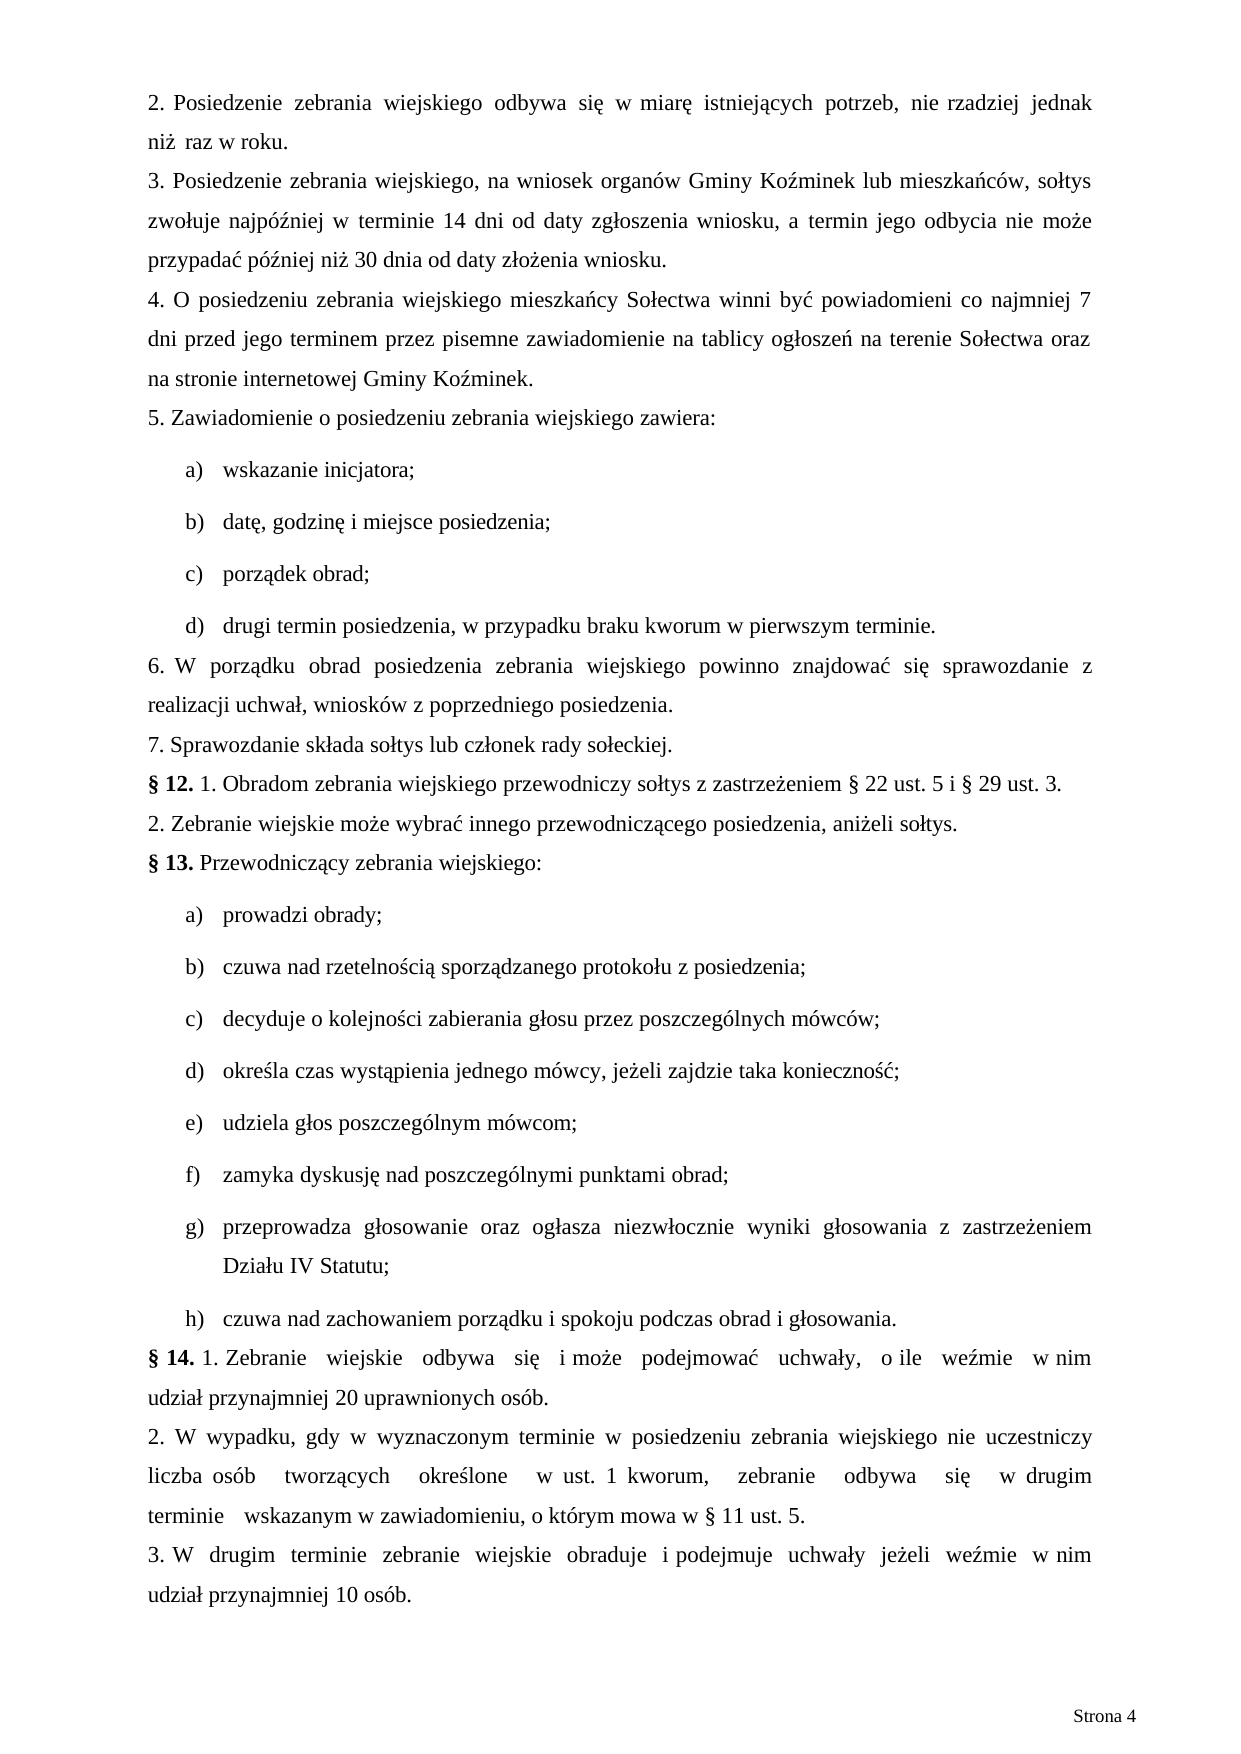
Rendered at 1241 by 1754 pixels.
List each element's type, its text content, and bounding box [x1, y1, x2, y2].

list czuwa nad rzetelnością sporządzanego protokołu z posiedzenia; [185, 953, 1092, 979]
text 2. Posiedzenie zebrania wiejskiego odbywa się w miarę istniejących potrzeb, nie rzadziej jednak niż raz w roku. [148, 89, 1092, 154]
list datę, godzinę i miejsce posiedzenia; [185, 508, 1092, 535]
list przeprowadza głosowanie oraz ogłasza niezwłocznie wyniki głosowania z zastrzeżeniem Działu IV Statutu; [185, 1213, 1092, 1279]
text 3. W drugim terminie zebranie wiejskie obraduje i podejmuje uchwały jeżeli weźmie w nim udział przynajmniej 10 osób. [148, 1541, 1092, 1607]
text 5. Zawiadomienie o posiedzeniu zebrania wiejskiego zawiera: [148, 404, 1092, 431]
text 6. W porządku obrad posiedzenia zebrania wiejskiego powinno znajdować się sprawozdanie z realizacji uchwał, wniosków z poprzedniego posiedzenia. [148, 652, 1092, 718]
text § 13. Przewodniczący zebrania wiejskiego: [148, 849, 1092, 876]
list wskazanie inicjatora; [185, 456, 1092, 483]
list określa czas wystąpienia jednego mówcy, jeżeli zajdzie taka konieczność; [185, 1057, 1092, 1083]
text 7. Sprawozdanie składa sołtys lub członek rady sołeckiej. [148, 731, 1092, 757]
list prowadzi obrady; [185, 901, 1092, 928]
list drugi termin posiedzenia, w przypadku braku kworum w pierwszym terminie. [185, 612, 1092, 639]
text 2. Zebranie wiejskie może wybrać innego przewodniczącego posiedzenia, aniżeli sołtys. [148, 810, 1092, 836]
text § 12. 1. Obradom zebrania wiejskiego przewodniczy sołtys z zastrzeżeniem § 22 ust. 5 i § 29 ust. 3. [148, 770, 1092, 797]
list udziela głos poszczególnym mówcom; [185, 1109, 1092, 1136]
list decyduje o kolejności zabierania głosu przez poszczególnych mówców; [185, 1005, 1092, 1032]
text 4. O posiedzeniu zebrania wiejskiego mieszkańcy Sołectwa winni być powiadomieni co najmniej 7 dni przed jego terminem przez pisemne zawiadomienie na tablicy ogłoszeń na terenie Sołectwa oraz na stronie internetowej Gminy Koźminek. [148, 286, 1092, 391]
list porządek obrad; [185, 560, 1092, 587]
text 2. W wypadku, gdy w wyznaczonym terminie w posiedzeniu zebrania wiejskiego nie uczestniczy liczba osób tworzących określone w ust. 1 kworum, zebranie odbywa się w drugim terminie wskazanym w zawiadomieniu, o którym mowa w § 11 ust. 5. [148, 1423, 1092, 1528]
text § 14. 1. Zebranie wiejskie odbywa się i może podejmować uchwały, o ile weźmie w nim udział przynajmniej 20 uprawnionych osób. [148, 1344, 1092, 1410]
list czuwa nad zachowaniem porządku i spokoju podczas obrad i głosowania. [185, 1304, 1092, 1331]
text 3. Posiedzenie zebrania wiejskiego, na wniosek organów Gminy Koźminek lub mieszkańców, sołtys zwołuje najpóźniej w terminie 14 dni od daty zgłoszenia wniosku, a termin jego odbycia nie może przypadać później niż 30 dnia od daty złożenia wniosku. [148, 168, 1092, 273]
list zamyka dyskusję nad poszczególnymi punktami obrad; [185, 1161, 1092, 1187]
